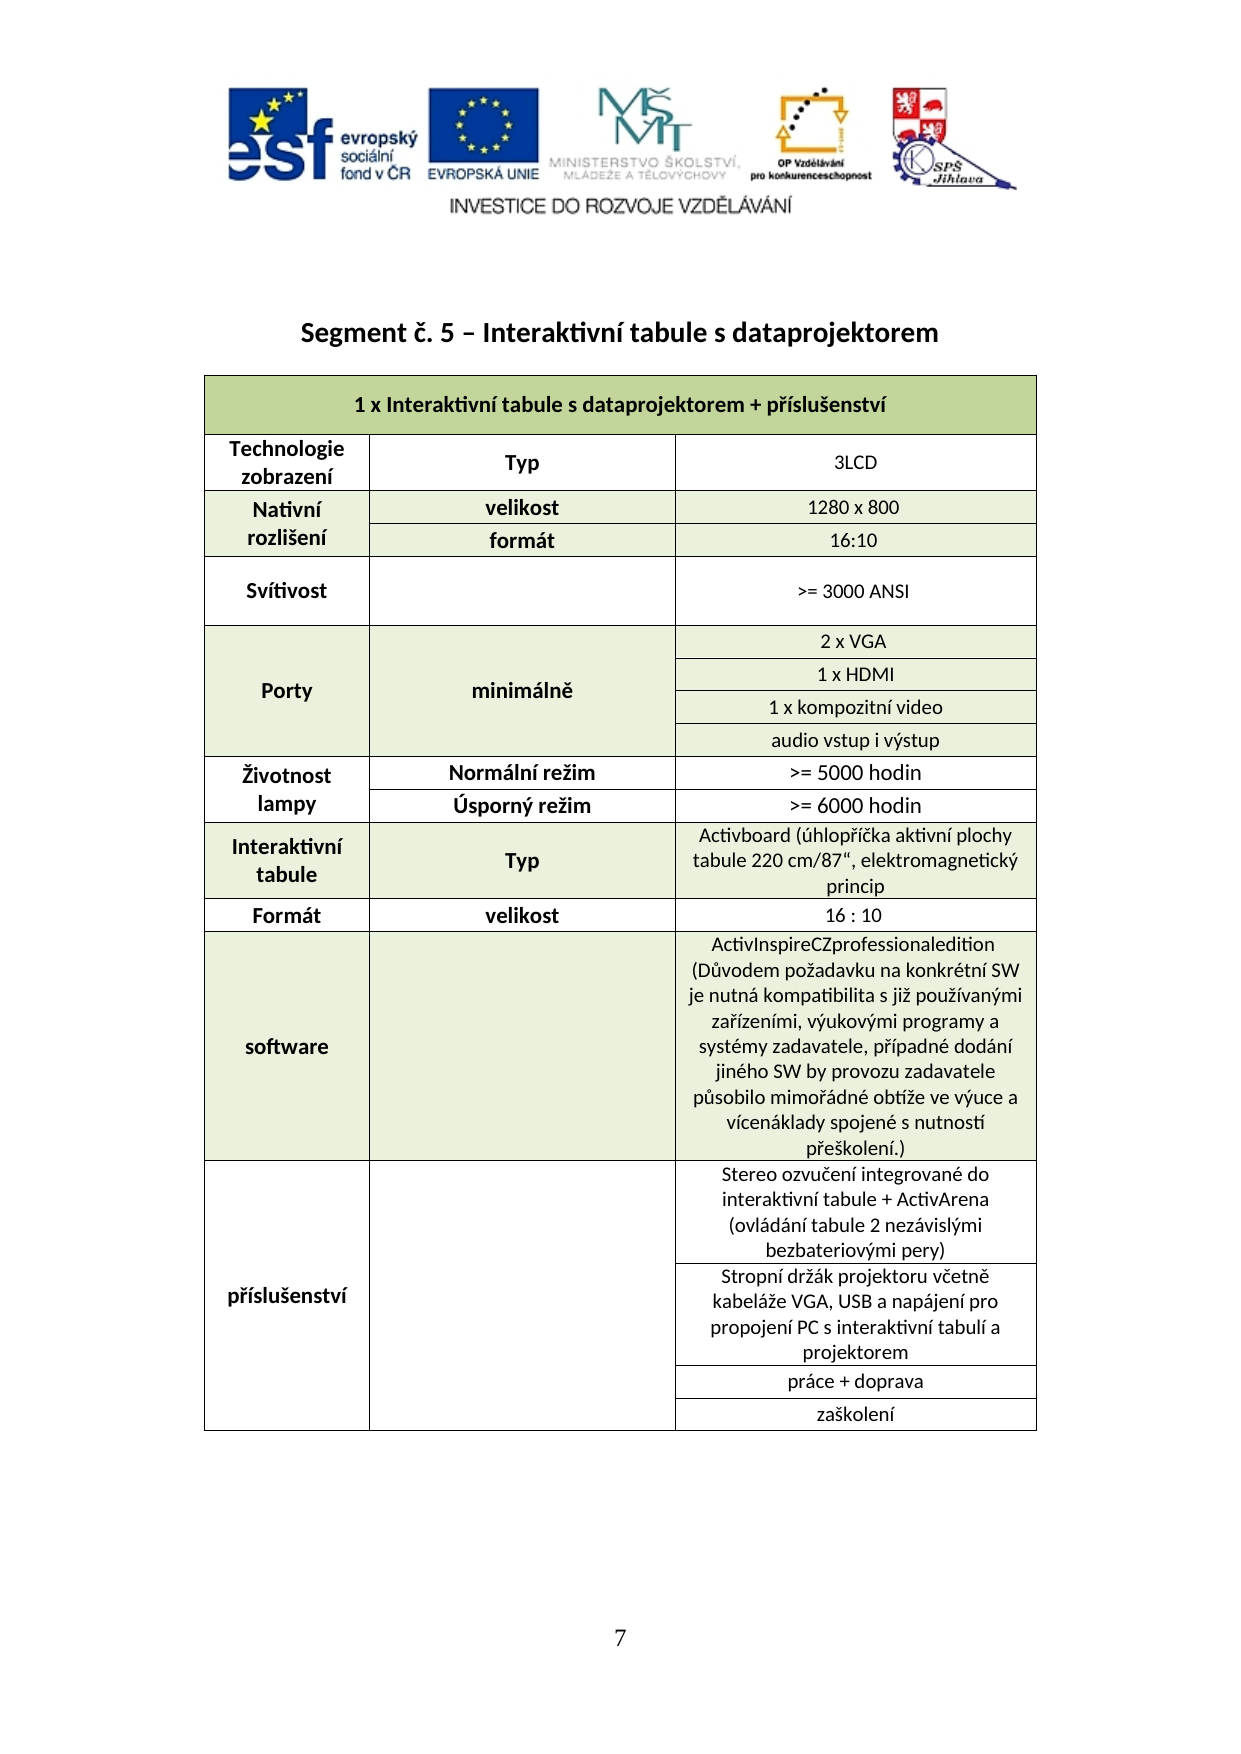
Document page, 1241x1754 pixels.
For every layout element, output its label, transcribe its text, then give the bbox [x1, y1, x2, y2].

table_cell Stropní držák projektoru včetně kabeláže VGA, USB a napájení pro propojení PC s interaktivní tabulí a projektorem [676, 1264, 1036, 1365]
table_cell Úsporný režim [370, 790, 675, 822]
table_cell >= 6000 hodin [676, 790, 1036, 822]
picture [214, 73, 1026, 228]
table_cell Normální režim [370, 757, 675, 789]
table_cell 3LCD [676, 435, 1036, 490]
table_cell ActivInspireCZprofessionaledition (Důvodem požadavku na konkrétní SW je nutná kompatibilita s již používanými zařízeními, výukovými programy a systémy zadavatele, případné dodání jiného SW by provozu zadavatele působilo mimořádné obtíže ve výuce a vícenáklady spojené s nutností přeškolení.) [676, 932, 1036, 1160]
table_header 1 x Interaktivní tabule s dataprojektorem + příslušenství [205, 376, 1036, 434]
table_cell 1 x HDMI [676, 659, 1036, 690]
table_cell Svítivost [205, 557, 369, 625]
table_cell formát [370, 524, 675, 556]
table_cell Stereo ozvučení integrované do interaktivní tabule + ActivArena (ovládání tabule 2 nezávislými bezbateriovými pery) [676, 1161, 1036, 1263]
table_cell velikost [370, 899, 675, 931]
table_cell velikost [370, 491, 675, 523]
table_cell Porty [205, 626, 369, 756]
text Segment č. 5 – Interaktivní tabule s dataprojektorem [148, 314, 1093, 350]
table_cell Technologie zobrazení [205, 435, 369, 490]
table_cell software [205, 932, 369, 1160]
table_cell Formát [205, 899, 369, 931]
table_cell [370, 557, 675, 625]
table_cell zaškolení [676, 1399, 1036, 1430]
table_cell Typ [370, 823, 675, 898]
table_cell příslušenství [205, 1161, 369, 1430]
table_cell >= 3000 ANSI [676, 557, 1036, 625]
table_cell 16 : 10 [676, 899, 1036, 931]
table_cell Activboard (úhlopříčka aktivní plochy tabule 220 cm/87“, elektromagnetický princip [676, 823, 1036, 898]
table_cell 16:10 [676, 524, 1036, 556]
table_cell [370, 1161, 675, 1430]
table_cell Životnost lampy [205, 757, 369, 822]
table_cell Nativní rozlišení [205, 491, 369, 556]
table_cell Interaktivní tabule [205, 823, 369, 898]
table_cell [370, 932, 675, 1160]
table_cell 1 x kompozitní video [676, 691, 1036, 723]
table_cell práce + doprava [676, 1366, 1036, 1398]
table_cell 2 x VGA [676, 626, 1036, 657]
table_cell >= 5000 hodin [676, 757, 1036, 789]
table_cell minimálně [370, 626, 675, 756]
table_cell audio vstup i výstup [676, 724, 1036, 756]
table_cell Typ [370, 435, 675, 490]
table_cell 1280 x 800 [676, 491, 1036, 523]
